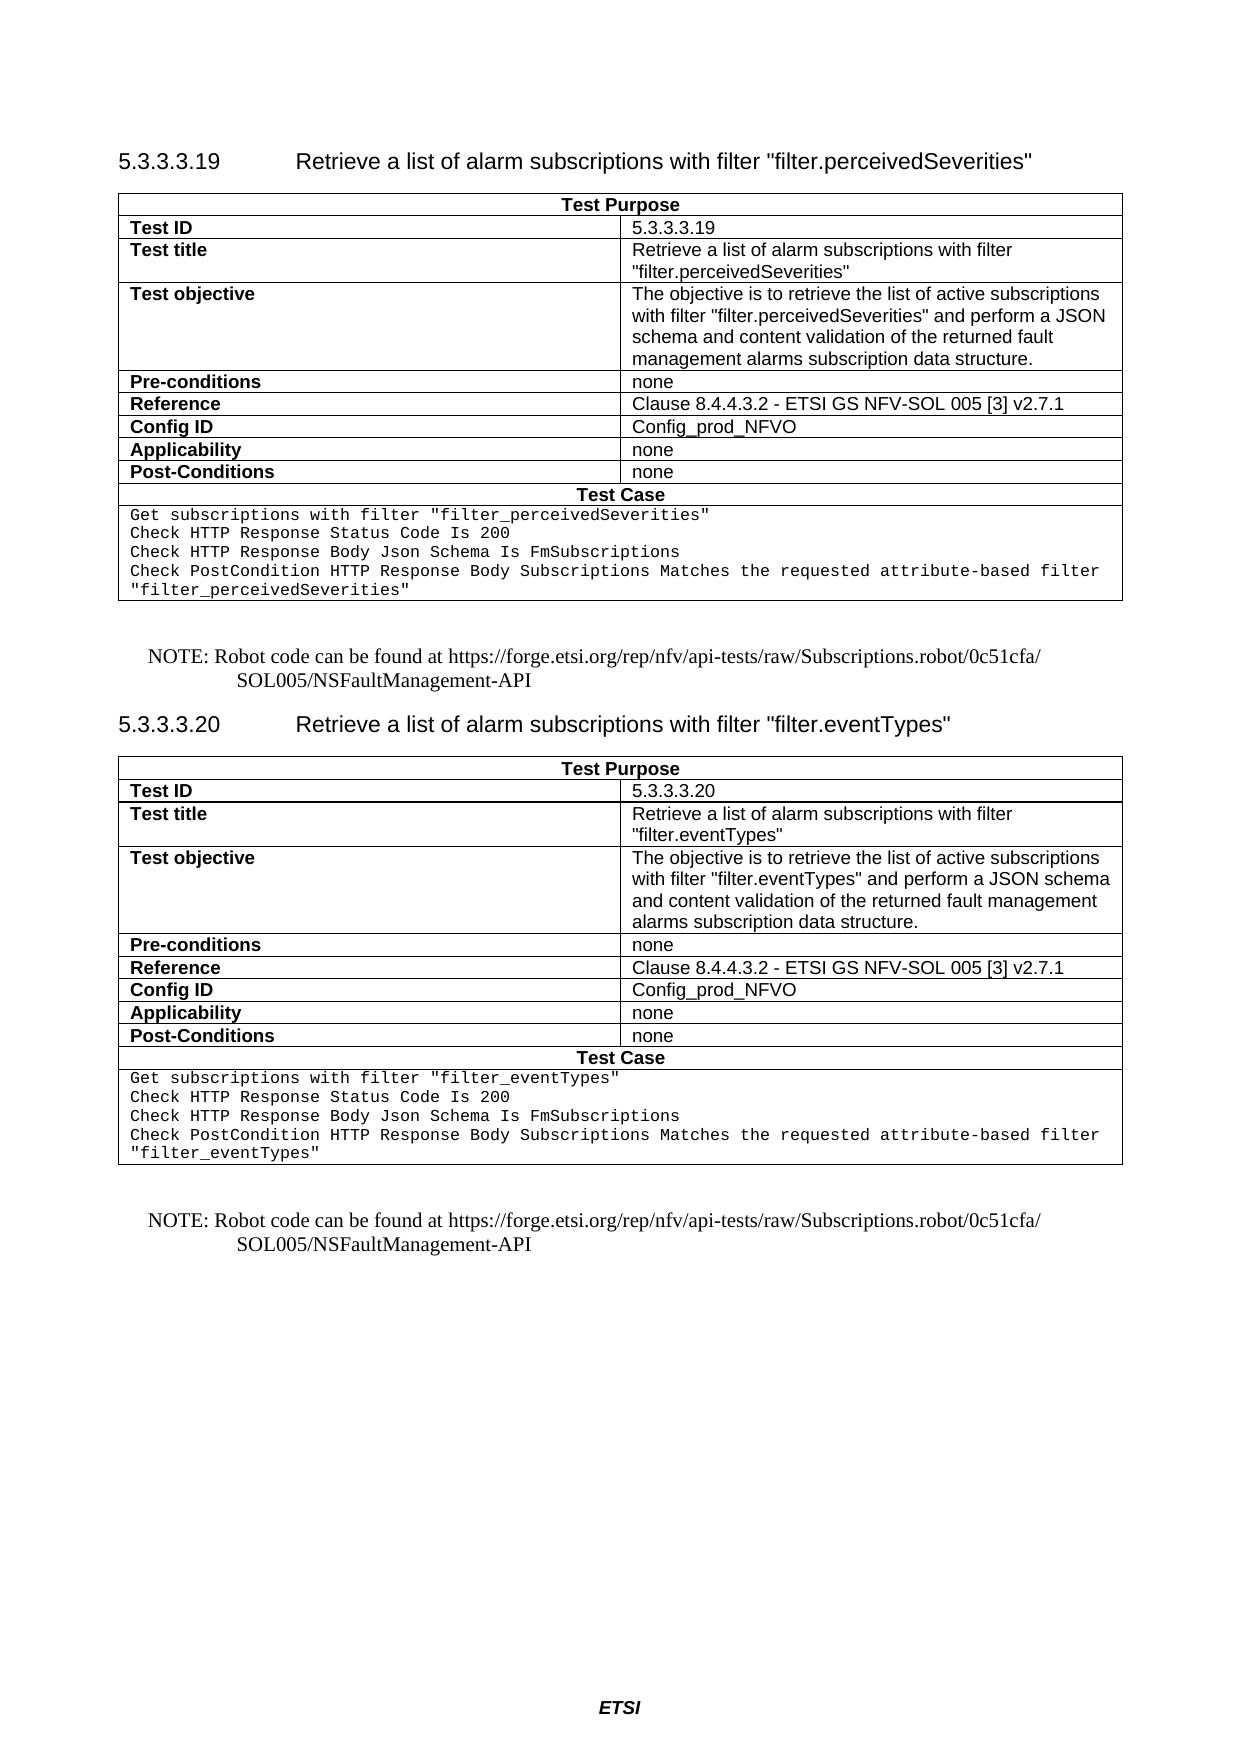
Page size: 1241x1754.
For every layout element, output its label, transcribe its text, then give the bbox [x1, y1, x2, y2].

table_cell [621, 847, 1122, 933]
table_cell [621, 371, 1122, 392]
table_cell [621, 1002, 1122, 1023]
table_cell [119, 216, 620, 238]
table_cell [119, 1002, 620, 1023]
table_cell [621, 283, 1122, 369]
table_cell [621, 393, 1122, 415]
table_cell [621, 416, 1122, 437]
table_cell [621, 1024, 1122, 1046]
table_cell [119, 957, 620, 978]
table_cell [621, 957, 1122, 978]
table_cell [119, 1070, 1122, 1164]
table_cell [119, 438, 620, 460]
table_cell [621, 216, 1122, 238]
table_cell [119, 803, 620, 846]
subtitle 5.3.3.3.20 Retrieve a list of alarm subscriptions with filter "filter.eventTypes" [118, 711, 1122, 737]
subtitle 5.3.3.3.19 Retrieve a list of alarm subscriptions with filter "filter.perceivedSeverities" [118, 148, 1122, 174]
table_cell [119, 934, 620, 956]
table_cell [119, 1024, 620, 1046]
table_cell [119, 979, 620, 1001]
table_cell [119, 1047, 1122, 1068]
text NOTE: Robot code can be found at https://forge.etsi.org/rep/nfv/api-tests/raw/Subscriptions.robot/0c51cfa/SOL005/NSFaultManagement-API [148, 644, 1122, 692]
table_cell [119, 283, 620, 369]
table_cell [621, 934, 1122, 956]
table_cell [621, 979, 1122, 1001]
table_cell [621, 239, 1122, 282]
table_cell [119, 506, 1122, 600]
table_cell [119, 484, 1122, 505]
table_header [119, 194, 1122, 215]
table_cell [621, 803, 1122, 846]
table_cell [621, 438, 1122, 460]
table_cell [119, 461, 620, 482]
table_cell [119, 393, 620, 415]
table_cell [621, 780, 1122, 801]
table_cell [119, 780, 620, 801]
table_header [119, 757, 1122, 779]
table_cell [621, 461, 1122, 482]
text NOTE: Robot code can be found at https://forge.etsi.org/rep/nfv/api-tests/raw/Subscriptions.robot/0c51cfa/SOL005/NSFaultManagement-API [148, 1208, 1122, 1256]
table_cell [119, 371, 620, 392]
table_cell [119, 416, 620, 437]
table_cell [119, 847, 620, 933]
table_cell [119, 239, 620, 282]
